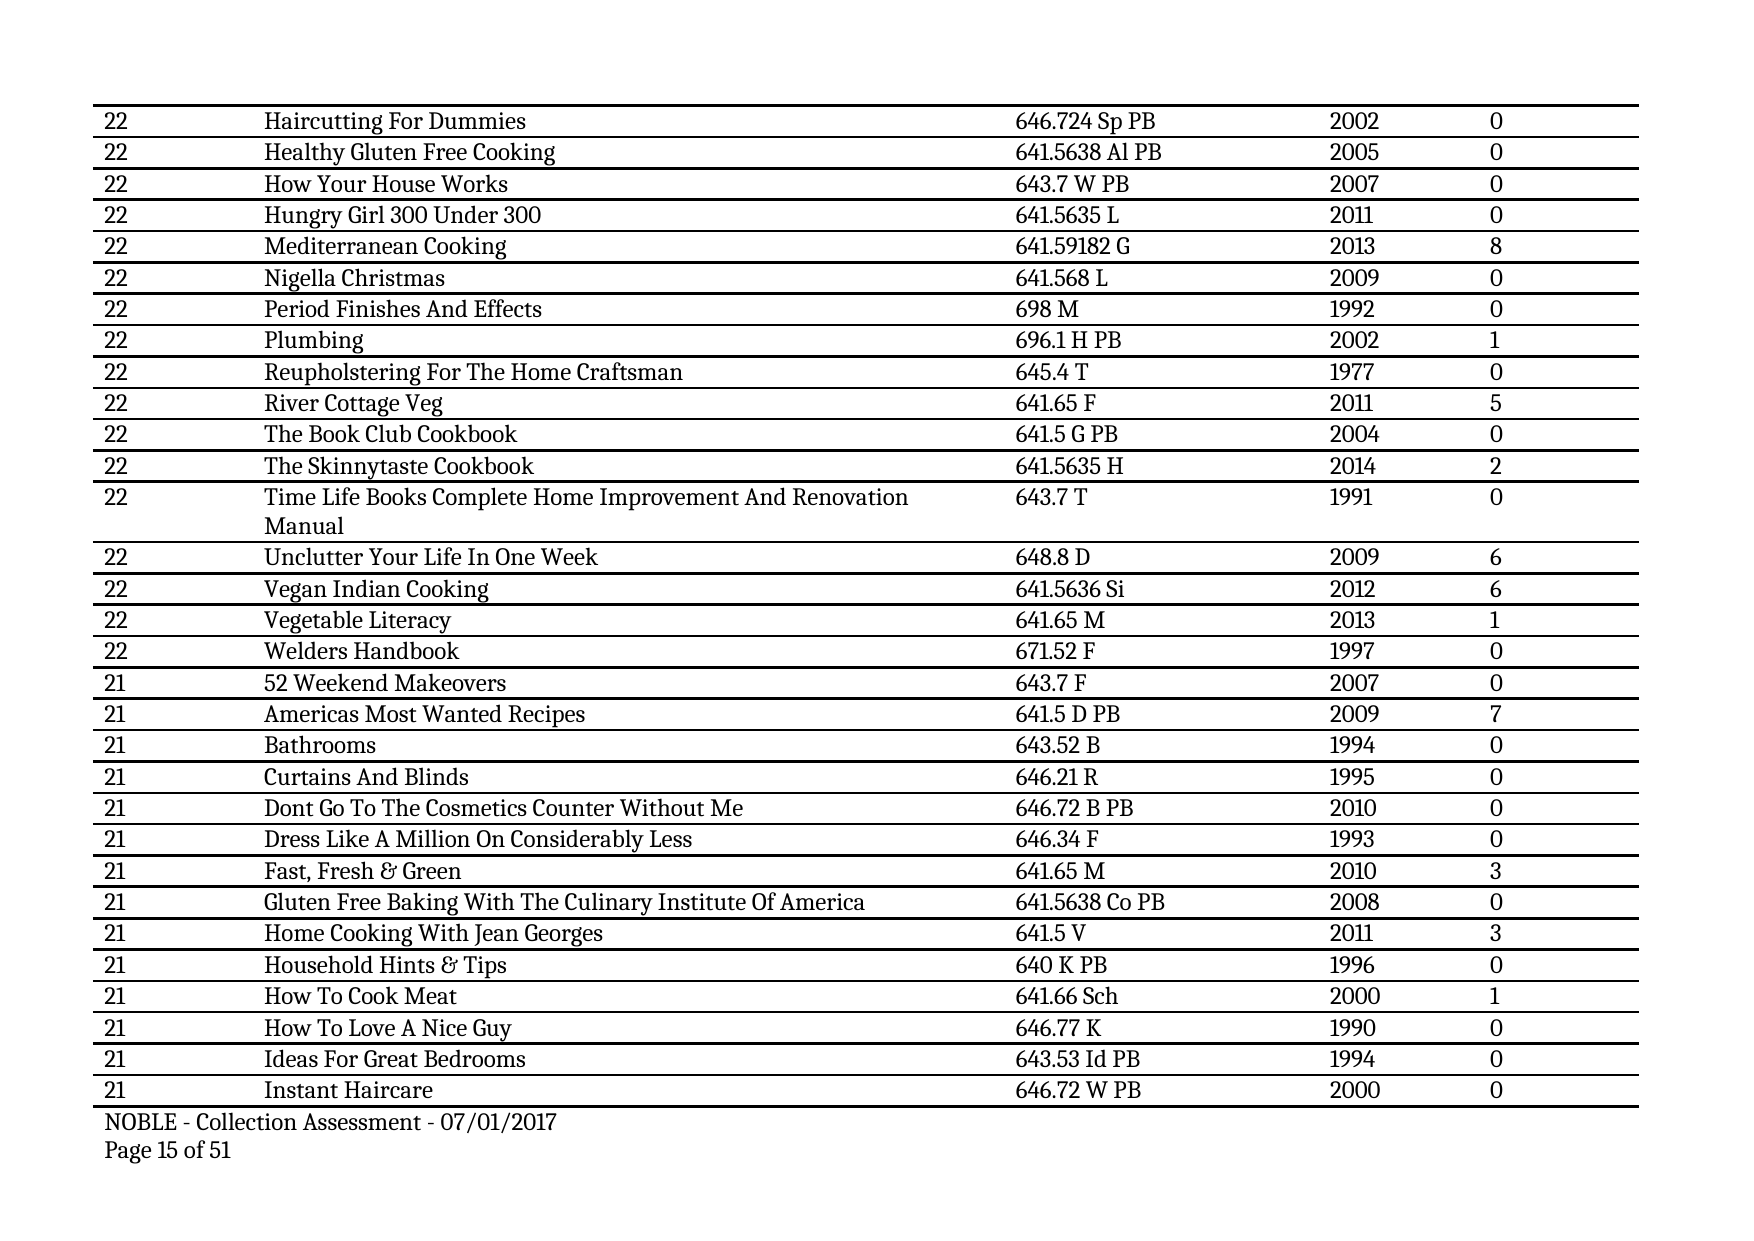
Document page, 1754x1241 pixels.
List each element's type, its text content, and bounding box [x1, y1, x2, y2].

table_cell River Cottage Veg [253, 389, 999, 418]
table_cell 640 K PB [999, 951, 1319, 979]
table_cell 21 [93, 700, 253, 729]
table_cell 0 [1479, 669, 1638, 697]
table_cell 2011 [1319, 389, 1478, 418]
table_cell 22 [93, 170, 253, 198]
table_cell 3 [1479, 857, 1638, 885]
table_cell 641.5 G PB [999, 420, 1319, 449]
table_cell How To Cook Meat [253, 982, 999, 1011]
table_cell 2012 [1319, 575, 1478, 603]
table_cell 641.5635 L [999, 201, 1319, 229]
table_cell 21 [93, 669, 253, 697]
table_cell 0 [1479, 888, 1638, 917]
table_cell 22 [93, 389, 253, 418]
table_cell 643.7 T [999, 483, 1319, 541]
table_cell 21 [93, 794, 253, 823]
table_cell 0 [1479, 170, 1638, 198]
table_cell 2008 [1319, 888, 1478, 917]
table_cell Curtains And Blinds [253, 763, 999, 791]
table_cell 643.7 W PB [999, 170, 1319, 198]
table_cell 21 [93, 951, 253, 979]
table_cell 0 [1479, 794, 1638, 823]
table_cell 1 [1479, 606, 1638, 634]
table_cell 21 [93, 920, 253, 948]
table_cell 646.724 Sp PB [999, 107, 1319, 136]
table_cell 2010 [1319, 857, 1478, 885]
table_cell 641.5638 Al PB [999, 138, 1319, 167]
table_cell 2 [1479, 452, 1638, 480]
table_cell 22 [93, 138, 253, 167]
table_cell 641.5635 H [999, 452, 1319, 480]
table_cell 641.59182 G [999, 232, 1319, 261]
table_cell Bathrooms [253, 731, 999, 760]
table_cell 22 [93, 201, 253, 229]
table_cell 0 [1479, 763, 1638, 791]
table_cell 22 [93, 637, 253, 666]
table_cell 1997 [1319, 637, 1478, 666]
table_cell Period Finishes And Effects [253, 295, 999, 324]
table_cell 0 [1479, 1013, 1638, 1042]
table_cell 641.568 L [999, 264, 1319, 292]
table_cell 643.7 F [999, 669, 1319, 697]
table_cell Reupholstering For The Home Craftsman [253, 358, 999, 386]
table_cell 1995 [1319, 763, 1478, 791]
table_cell Americas Most Wanted Recipes [253, 700, 999, 729]
table_cell 22 [93, 452, 253, 480]
table_cell 671.52 F [999, 637, 1319, 666]
table_cell Mediterranean Cooking [253, 232, 999, 261]
table_cell The Book Club Cookbook [253, 420, 999, 449]
table_cell 1 [1479, 982, 1638, 1011]
table_cell 22 [93, 264, 253, 292]
table_cell 2007 [1319, 669, 1478, 697]
table_cell 1994 [1319, 731, 1478, 760]
table_cell 2000 [1319, 982, 1478, 1011]
table_cell 0 [1479, 358, 1638, 386]
table_cell 2013 [1319, 606, 1478, 634]
table_cell 641.5 D PB [999, 700, 1319, 729]
table_cell 1977 [1319, 358, 1478, 386]
table_cell 2009 [1319, 543, 1478, 572]
table_cell 1992 [1319, 295, 1478, 324]
table_cell 646.21 R [999, 763, 1319, 791]
table_cell 0 [1479, 420, 1638, 449]
table_cell 2010 [1319, 794, 1478, 823]
table_cell 643.52 B [999, 731, 1319, 760]
table_cell 8 [1479, 232, 1638, 261]
table_cell 22 [93, 107, 253, 136]
table_cell Unclutter Your Life In One Week [253, 543, 999, 572]
table_cell 1993 [1319, 825, 1478, 854]
table_cell 646.77 K [999, 1013, 1319, 1042]
table_cell Instant Haircare [253, 1076, 999, 1105]
table_cell 22 [93, 420, 253, 449]
table_cell 21 [93, 857, 253, 885]
table_cell 21 [93, 731, 253, 760]
table_cell 646.72 B PB [999, 794, 1319, 823]
table_cell How To Love A Nice Guy [253, 1013, 999, 1042]
table_cell 21 [93, 1013, 253, 1042]
table_cell 22 [93, 358, 253, 386]
table_cell 2009 [1319, 264, 1478, 292]
table_cell Haircutting For Dummies [253, 107, 999, 136]
table_cell 645.4 T [999, 358, 1319, 386]
table_cell 5 [1479, 389, 1638, 418]
table_cell 641.5638 Co PB [999, 888, 1319, 917]
table_cell 22 [93, 232, 253, 261]
table_cell 2007 [1319, 170, 1478, 198]
table_cell 3 [1479, 920, 1638, 948]
table_cell 0 [1479, 107, 1638, 136]
table_cell Home Cooking With Jean Georges [253, 920, 999, 948]
table_cell 0 [1479, 951, 1638, 979]
table_cell 0 [1479, 295, 1638, 324]
table_cell Dont Go To The Cosmetics Counter Without Me [253, 794, 999, 823]
table_cell 641.66 Sch [999, 982, 1319, 1011]
table_cell Nigella Christmas [253, 264, 999, 292]
table_cell 22 [93, 295, 253, 324]
table_cell Time Life Books Complete Home Improvement And Renovation Manual [253, 483, 999, 541]
table_cell 6 [1479, 543, 1638, 572]
table_cell Healthy Gluten Free Cooking [253, 138, 999, 167]
table_cell 2005 [1319, 138, 1478, 167]
table_cell 643.53 Id PB [999, 1045, 1319, 1073]
table_cell Vegan Indian Cooking [253, 575, 999, 603]
table_cell 1996 [1319, 951, 1478, 979]
table_cell 2011 [1319, 920, 1478, 948]
table_cell 641.65 F [999, 389, 1319, 418]
table_cell 22 [93, 326, 253, 355]
table_cell 0 [1479, 1045, 1638, 1073]
table_cell Plumbing [253, 326, 999, 355]
table_cell 0 [1479, 483, 1638, 541]
table_cell 0 [1479, 637, 1638, 666]
table_cell 52 Weekend Makeovers [253, 669, 999, 697]
table_cell Ideas For Great Bedrooms [253, 1045, 999, 1073]
table_cell 1990 [1319, 1013, 1478, 1042]
table_cell 0 [1479, 264, 1638, 292]
table_cell 0 [1479, 201, 1638, 229]
table_cell Gluten Free Baking With The Culinary Institute Of America [253, 888, 999, 917]
table_cell 641.5 V [999, 920, 1319, 948]
table_cell 646.72 W PB [999, 1076, 1319, 1105]
table_cell The Skinnytaste Cookbook [253, 452, 999, 480]
table_cell 641.5636 Si [999, 575, 1319, 603]
table_cell 696.1 H PB [999, 326, 1319, 355]
table_cell 21 [93, 982, 253, 1011]
table_cell Hungry Girl 300 Under 300 [253, 201, 999, 229]
table_cell Fast, Fresh & Green [253, 857, 999, 885]
table_cell 0 [1479, 1076, 1638, 1105]
table_cell 2002 [1319, 107, 1478, 136]
table_cell 0 [1479, 731, 1638, 760]
table_cell 6 [1479, 575, 1638, 603]
table_cell 22 [93, 606, 253, 634]
table_cell 2011 [1319, 201, 1478, 229]
table_cell How Your House Works [253, 170, 999, 198]
table_cell 21 [93, 1076, 253, 1105]
table_cell 1 [1479, 326, 1638, 355]
table_cell 0 [1479, 138, 1638, 167]
table_cell 21 [93, 825, 253, 854]
table_cell 641.65 M [999, 857, 1319, 885]
table_cell 21 [93, 888, 253, 917]
table_cell 2004 [1319, 420, 1478, 449]
table_cell Dress Like A Million On Considerably Less [253, 825, 999, 854]
table_cell 698 M [999, 295, 1319, 324]
table_cell 2014 [1319, 452, 1478, 480]
table_cell Welders Handbook [253, 637, 999, 666]
table_cell 21 [93, 763, 253, 791]
table_cell 1991 [1319, 483, 1478, 541]
table_cell 21 [93, 1045, 253, 1073]
table_cell 2000 [1319, 1076, 1478, 1105]
table_cell 0 [1479, 825, 1638, 854]
table_cell 2013 [1319, 232, 1478, 261]
table_cell 641.65 M [999, 606, 1319, 634]
table_cell 22 [93, 543, 253, 572]
table_cell 2009 [1319, 700, 1478, 729]
table_cell 1994 [1319, 1045, 1478, 1073]
table_cell 2002 [1319, 326, 1478, 355]
table_cell 646.34 F [999, 825, 1319, 854]
table_cell 22 [93, 575, 253, 603]
table_cell Household Hints & Tips [253, 951, 999, 979]
table_cell Vegetable Literacy [253, 606, 999, 634]
table_cell 648.8 D [999, 543, 1319, 572]
table_cell 22 [93, 483, 253, 541]
table_cell 7 [1479, 700, 1638, 729]
